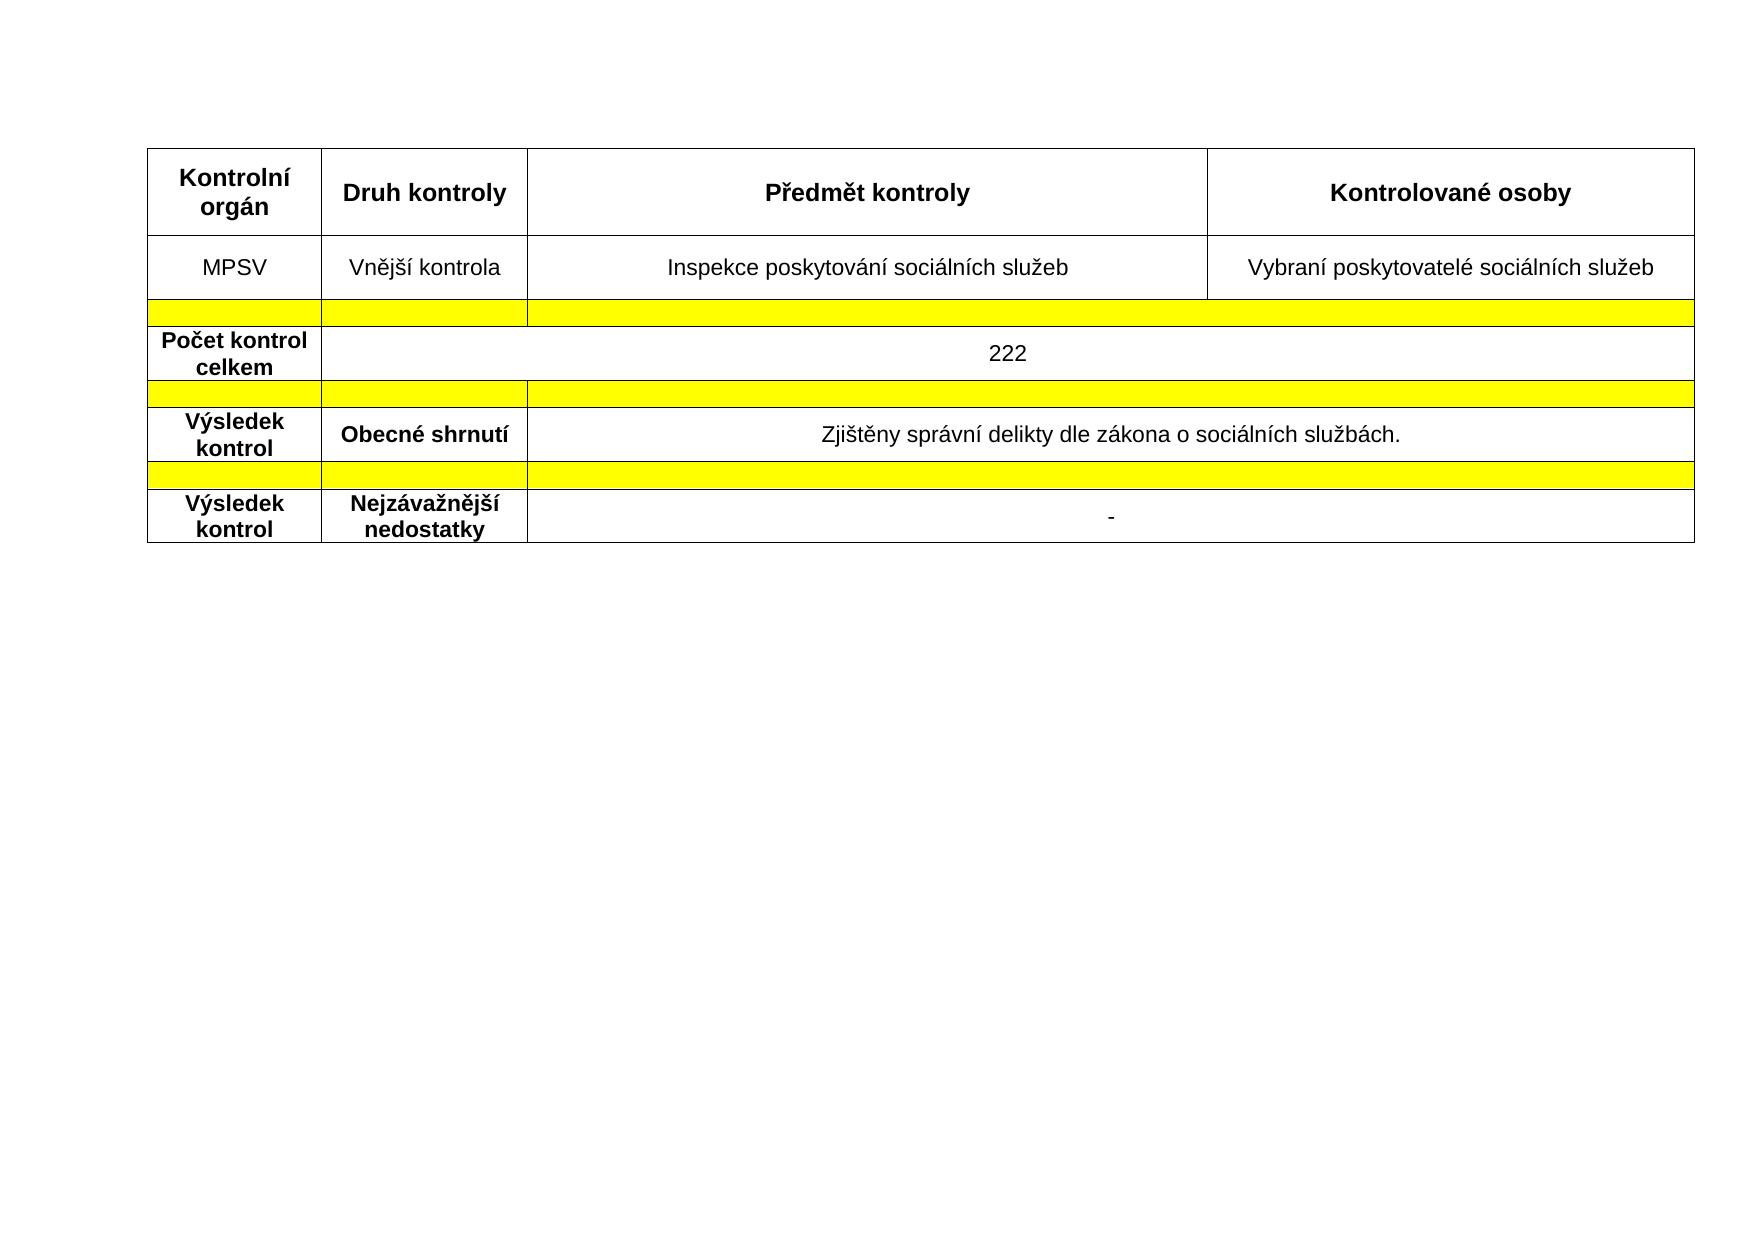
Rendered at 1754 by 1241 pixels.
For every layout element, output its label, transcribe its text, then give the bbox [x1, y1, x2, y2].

table_cell Vybraní poskytovatelé sociálních služeb [1208, 236, 1694, 299]
table_cell Inspekce poskytování sociálních služeb [528, 236, 1207, 299]
table_cell MPSV [148, 236, 321, 299]
table_header Kontrolní orgán [148, 149, 321, 235]
table_cell [322, 381, 527, 407]
table_header Předmět kontroly [528, 149, 1207, 235]
table_cell [148, 462, 321, 488]
table_cell - [528, 490, 1694, 542]
table_header Druh kontroly [322, 149, 527, 235]
table_cell [528, 300, 1694, 326]
table_cell [148, 300, 321, 326]
table_cell Nejzávažnější nedostatky [322, 490, 527, 542]
table_cell Výsledek kontrol [148, 490, 321, 542]
table_cell Obecné shrnutí [322, 408, 527, 461]
table_cell Výsledek kontrol [148, 408, 321, 461]
table_header Kontrolované osoby [1208, 149, 1694, 235]
table_cell [528, 381, 1694, 407]
table_cell [322, 462, 527, 488]
table_cell [528, 462, 1694, 488]
table_cell Počet kontrol celkem [148, 327, 321, 380]
table_cell [322, 300, 527, 326]
table_cell Vnější kontrola [322, 236, 527, 299]
table_cell 222 [322, 327, 1694, 380]
table_cell Zjištěny správní delikty dle zákona o sociálních službách. [528, 408, 1694, 461]
table_cell [148, 381, 321, 407]
